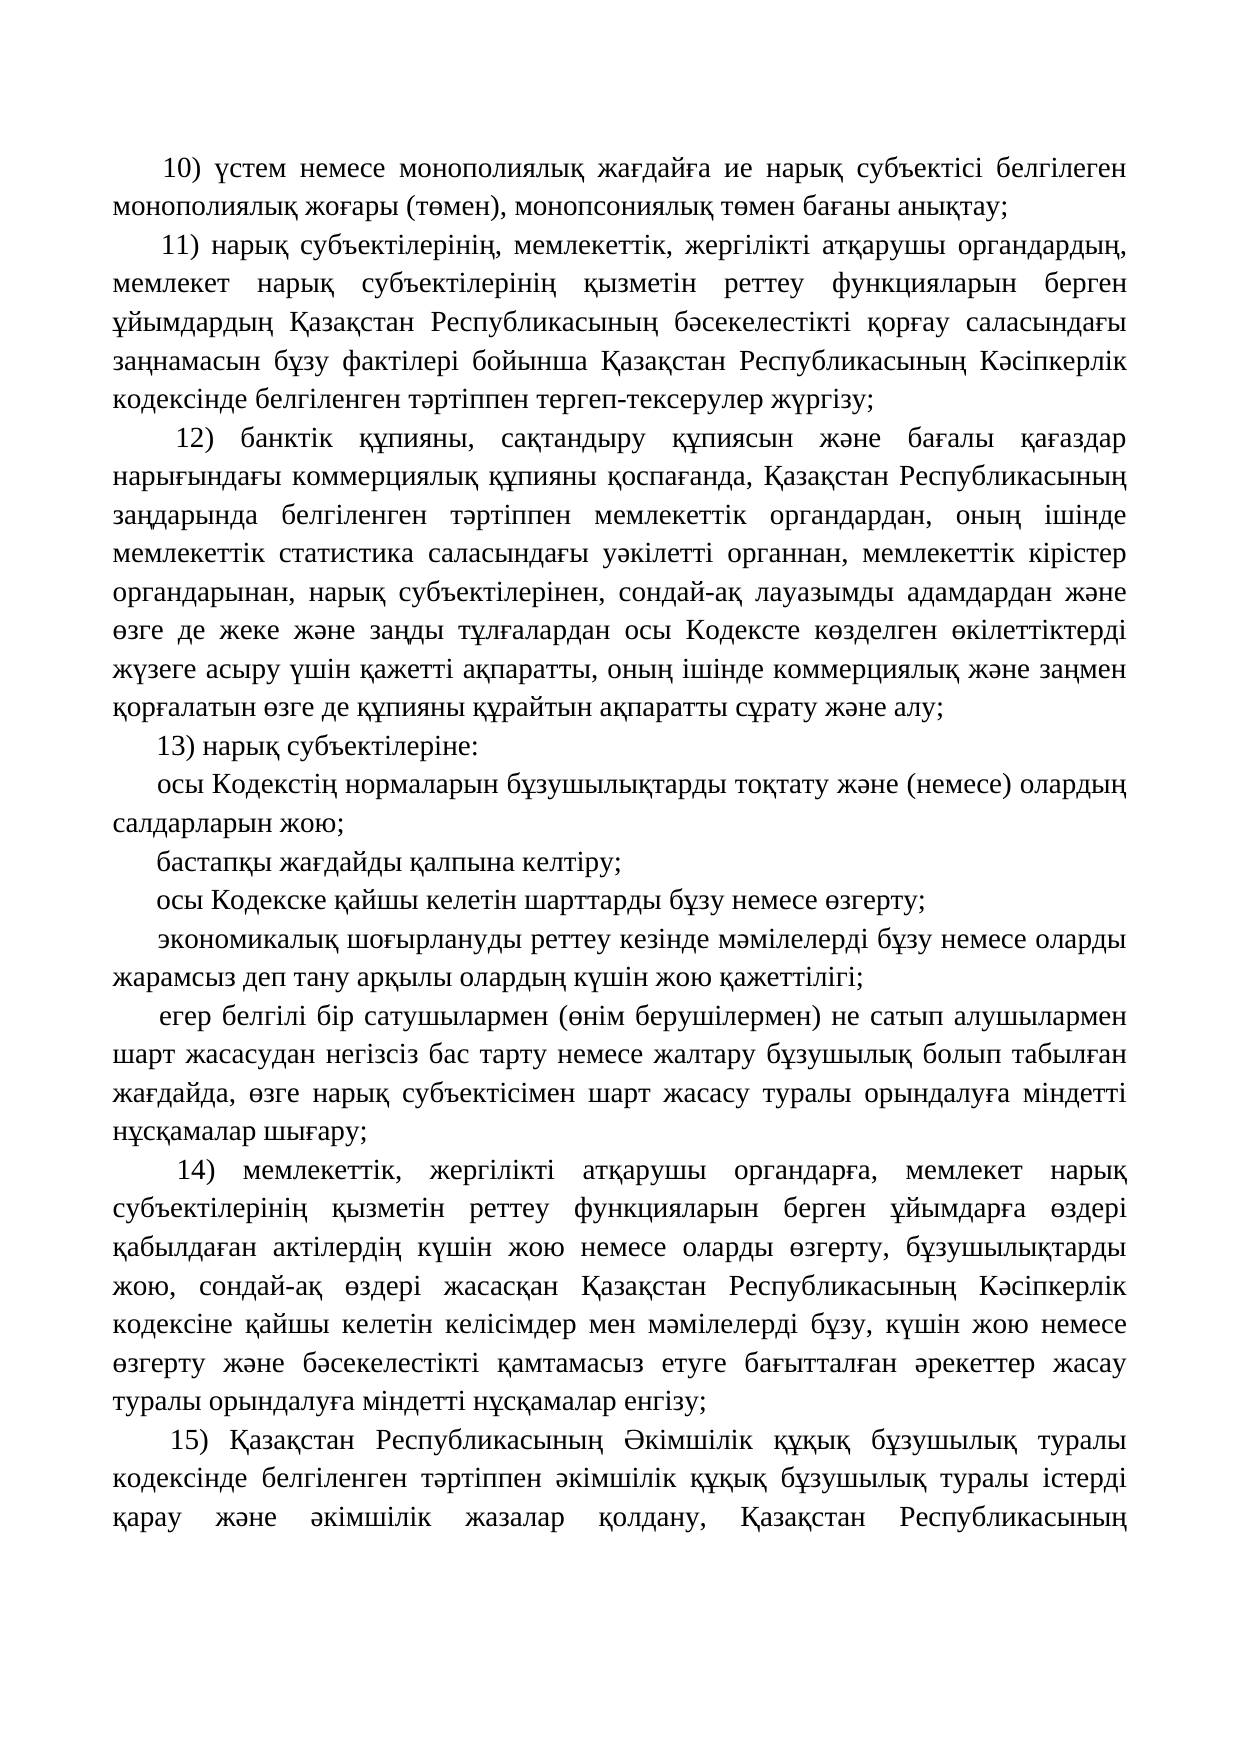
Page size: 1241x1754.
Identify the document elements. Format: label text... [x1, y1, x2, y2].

text осы Кодекске қайшы келетін шарттарды бұзу немесе өзгерту; [112, 882, 1128, 916]
text 14) мемлекеттік, жергілікті атқарушы органдарға, мемлекет нарық субъектілерінің қызметін реттеу функцияларын берген ұйымдарға өздері қабылдаған актілердің күшін жою немесе оларды өзгерту, бұзушылықтарды жою, сондай-ақ өздері жасасқан Қазақстан Республикасының Кәсіпкерлік кодексіне қайшы келетін келісімдер мен мәмілелерді бұзу, күшін жою немесе өзгерту және бәсекелестікті қамтамасыз етуге бағытталған әрекеттер жасау туралы орындалуға міндетті нұсқамалар енгізу; [112, 1152, 1128, 1417]
text экономикалық шоғырлануды реттеу кезінде мәмілелерді бұзу немесе оларды жарамсыз деп тану арқылы олардың күшін жою қажеттілігі; [112, 921, 1128, 993]
text 13) нарық субъектілеріне: [112, 728, 1128, 762]
text 11) нарық субъектілерінің, мемлекеттік, жергілікті атқарушы органдардың, мемлекет нарық субъектілерінің қызметін реттеу функцияларын берген ұйымдардың Қазақстан Республикасының бәсекелестікті қорғау саласындағы заңнамасын бұзу фактілері бойынша Қазақстан Республикасының Кәсіпкерлік кодексінде белгіленген тәртіппен тергеп-тексерулер жүргізу; [112, 227, 1128, 415]
text 10) үстем немесе монополиялық жағдайға ие нарық субъектісі белгілеген монополиялық жоғары (төмен), монопсониялық төмен бағаны анықтау; [112, 150, 1128, 222]
text бастапқы жағдайды қалпына келтіру; [112, 844, 1128, 877]
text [112, 1422, 1128, 1532]
text осы Кодекстің нормаларын бұзушылықтарды тоқтату және (немесе) олардың салдарларын жою; [112, 767, 1128, 839]
text 12) банктік құпияны, сақтандыру құпиясын және бағалы қағаздар нарығындағы коммерциялық құпияны қоспағанда, Қазақстан Республикасының заңдарында белгіленген тәртіппен мемлекеттік органдардан, оның ішінде мемлекеттік статистика саласындағы уәкілетті органнан, мемлекеттік кірістер органдарынан, нарық субъектілерінен, сондай-ақ лауазымды адамдардан және өзге де жеке және заңды тұлғалардан осы Кодексте көзделген өкілеттіктерді жүзеге асыру үшін қажетті ақпаратты, оның ішінде коммерциялық және заңмен қорғалатын өзге де құпияны құрайтын ақпаратты сұрату және алу; [112, 420, 1128, 723]
text егер белгілі бір сатушылармен (өнім берушілермен) не сатып алушылармен шарт жасасудан негізсіз бас тарту немесе жалтару бұзушылық болып табылған жағдайда, өзге нарық субъектісімен шарт жасасу туралы орындалуға міндетті нұсқамалар шығару; [112, 998, 1128, 1147]
